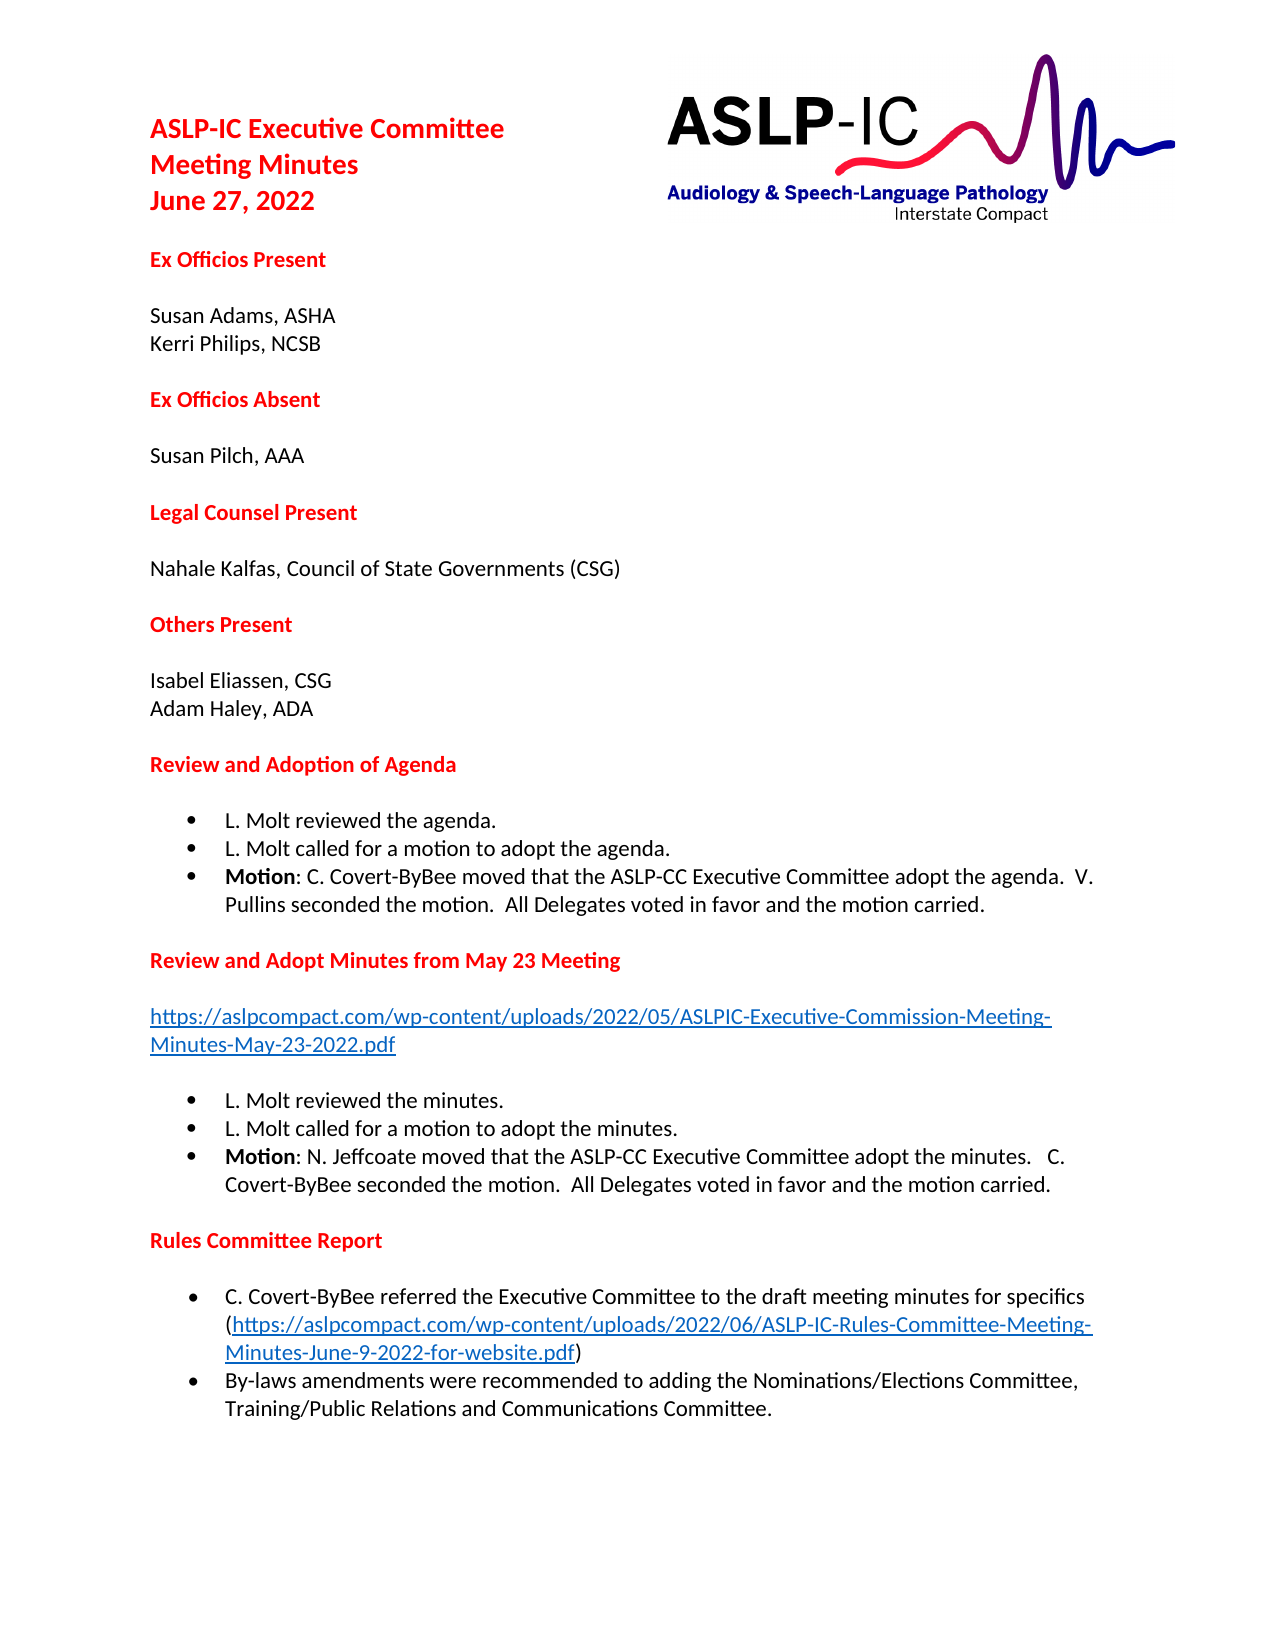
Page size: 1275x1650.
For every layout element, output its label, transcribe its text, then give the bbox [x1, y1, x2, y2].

text Susan Pilch, AAA [150, 442, 1125, 470]
text Kerri Philips, NCSB [150, 329, 1125, 358]
text https://aslpcompact.com/wp-content/uploads/2022/05/ASLPIC-Executive-Commission-Meeting-Minutes-May-23-2022.pdf [150, 1002, 1125, 1058]
text Others Present [150, 610, 1125, 638]
list L. Molt called for a motion to adopt the agenda. [187, 834, 1125, 862]
text Nahale Kalfas, Council of State Governments (CSG) [150, 554, 1125, 582]
picture [667, 54, 1175, 223]
text Adam Haley, ADA [150, 694, 1125, 722]
list Motion: C. Covert-ByBee moved that the ASLP-CC Executive Committee adopt the agenda. V. Pullins seconded the motion. All Delegates voted in favor and the motion carried. [187, 862, 1125, 918]
text Legal Counsel Present [150, 498, 1125, 526]
list By-laws amendments were recommended to adding the Nominations/Elections Committee, Training/Public Relations and Communications Committee. [187, 1366, 1125, 1422]
text Ex Officios Present [150, 246, 1125, 273]
text Review and Adopt Minutes from May 23 Meeting [150, 946, 1125, 974]
text Review and Adoption of Agenda [150, 750, 1125, 778]
list L. Molt reviewed the minutes. [187, 1086, 1125, 1114]
list C. Covert-ByBee referred the Executive Committee to the draft meeting minutes for specifics (https://aslpcompact.com/wp-content/uploads/2022/06/ASLP-IC-Rules-Committee-Meeting-Minutes-June-9-2022-for-website.pdf) [187, 1282, 1125, 1366]
text Isabel Eliassen, CSG [150, 666, 1125, 694]
list L. Molt called for a motion to adopt the minutes. [187, 1114, 1125, 1142]
text Susan Adams, ASHA [150, 302, 1125, 329]
text Ex Officios Absent [150, 386, 1125, 414]
list Motion: N. Jeffcoate moved that the ASLP-CC Executive Committee adopt the minutes. C. Covert-ByBee seconded the motion. All Delegates voted in favor and the motion carried. [187, 1142, 1125, 1198]
text Rules Committee Report [150, 1226, 1125, 1254]
list L. Molt reviewed the agenda. [187, 806, 1125, 834]
